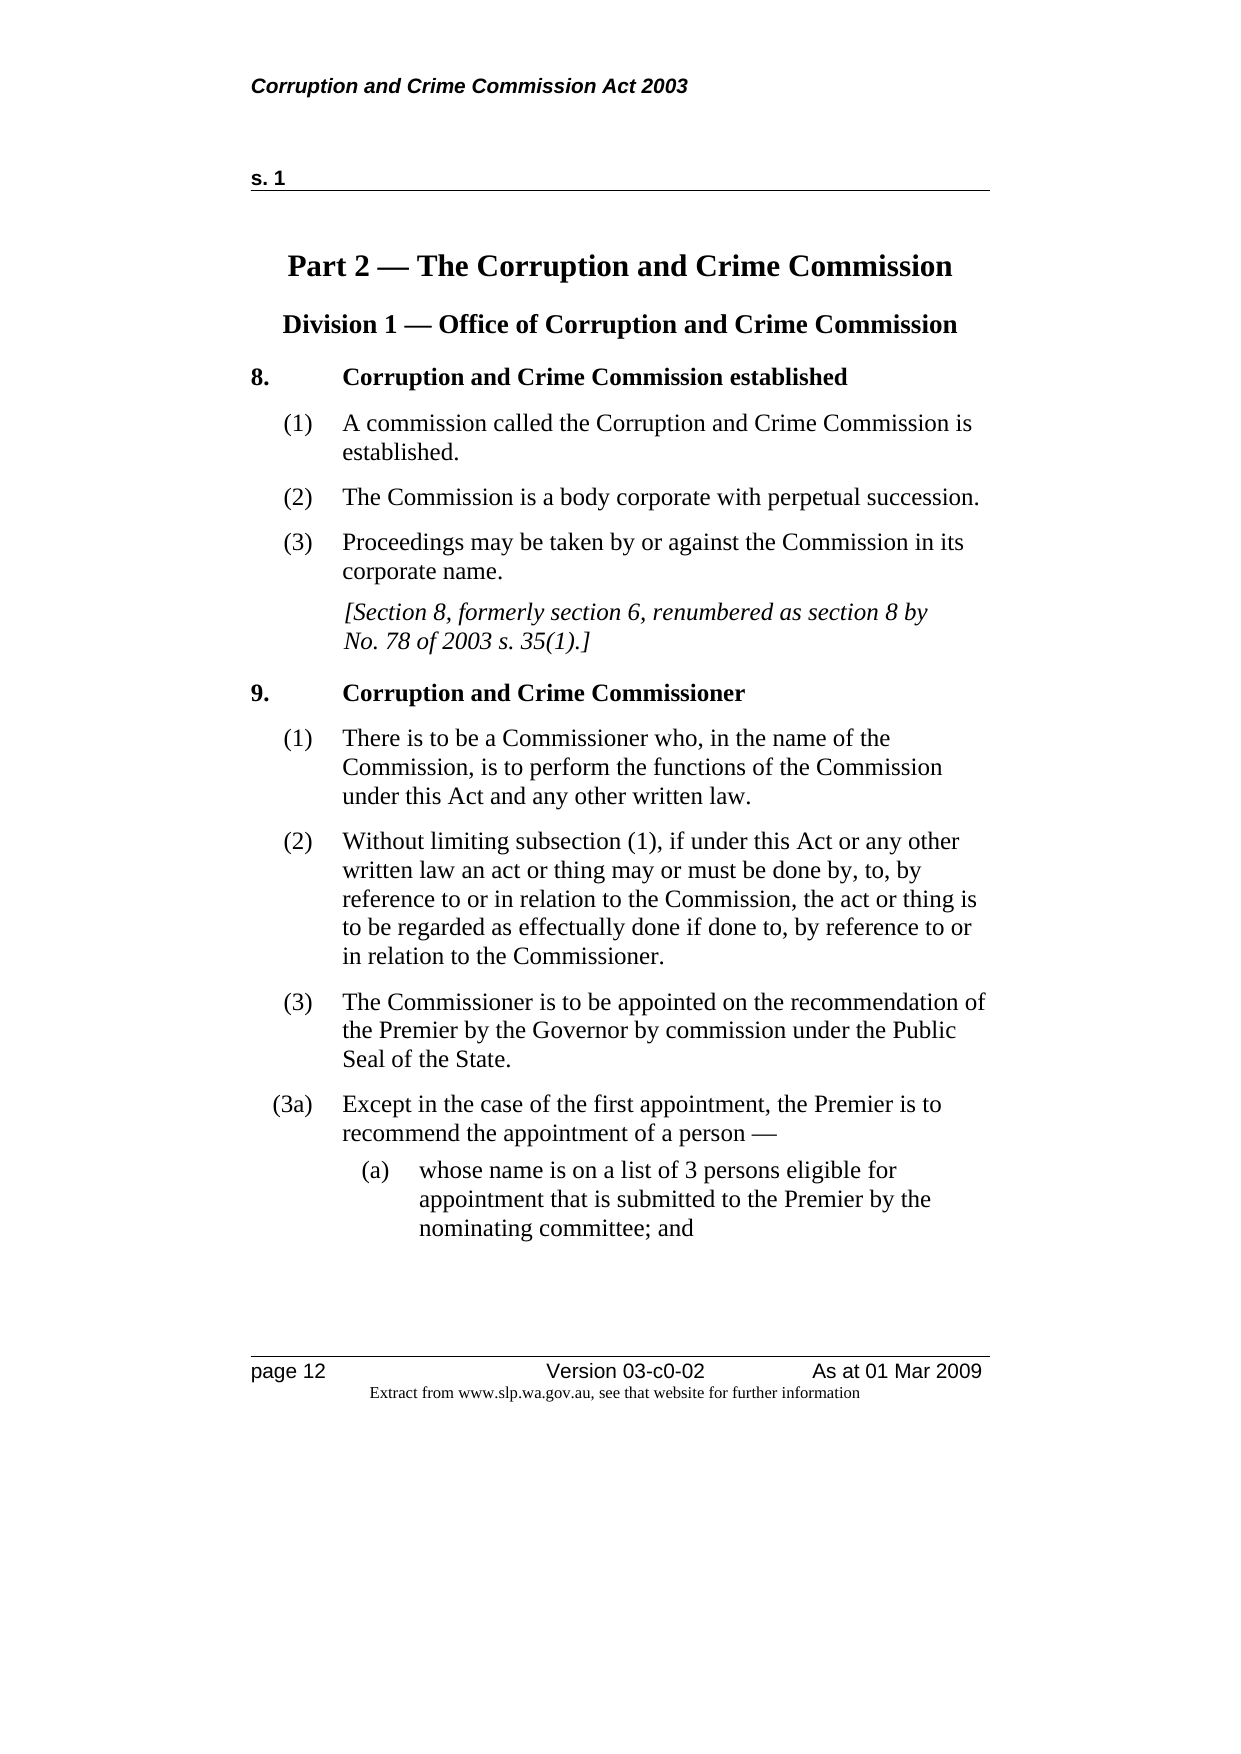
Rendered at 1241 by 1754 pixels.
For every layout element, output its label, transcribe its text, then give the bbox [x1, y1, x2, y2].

text (1) A commission called the Corruption and Crime Commission is established. [251, 408, 990, 465]
text [Section 8, formerly section 6, renumbered as section 8 by No. 78 of 2003 s. 35(1).] [251, 597, 990, 655]
subtitle 8. Corruption and Crime Commission established [251, 362, 990, 391]
text (3a) Except in the case of the first appointment, the Premier is to recommend the appointment of a person — [251, 1089, 990, 1147]
text (2) The Commission is a body corporate with perpetual succession. [251, 482, 990, 511]
text (a) whose name is on a list of 3 persons eligible for appointment that is submitted to the Premier by the nominating committee; and [251, 1155, 990, 1242]
subtitle 9. Corruption and Crime Commissioner [251, 678, 990, 707]
text (1) There is to be a Commissioner who, in the name of the Commission, is to perform the functions of the Commission under this Act and any other written law. [251, 723, 990, 809]
subtitle Part 2 — The Corruption and Crime Commission [251, 247, 990, 283]
text (2) Without limiting subsection (1), if under this Act or any other written law an act or thing may or must be done by, to, by reference to or in relation to the Commission, the act or thing is to be regarded as effectually done if done to, by reference to or in relation to the Commissioner. [251, 826, 990, 970]
text (3) Proceedings may be taken by or against the Commission in its corporate name. [251, 527, 990, 585]
subtitle Division 1 — Office of Corruption and Crime Commission [251, 308, 990, 339]
text (3) The Commissioner is to be appointed on the recommendation of the Premier by the Governor by commission under the Public Seal of the State. [251, 987, 990, 1073]
